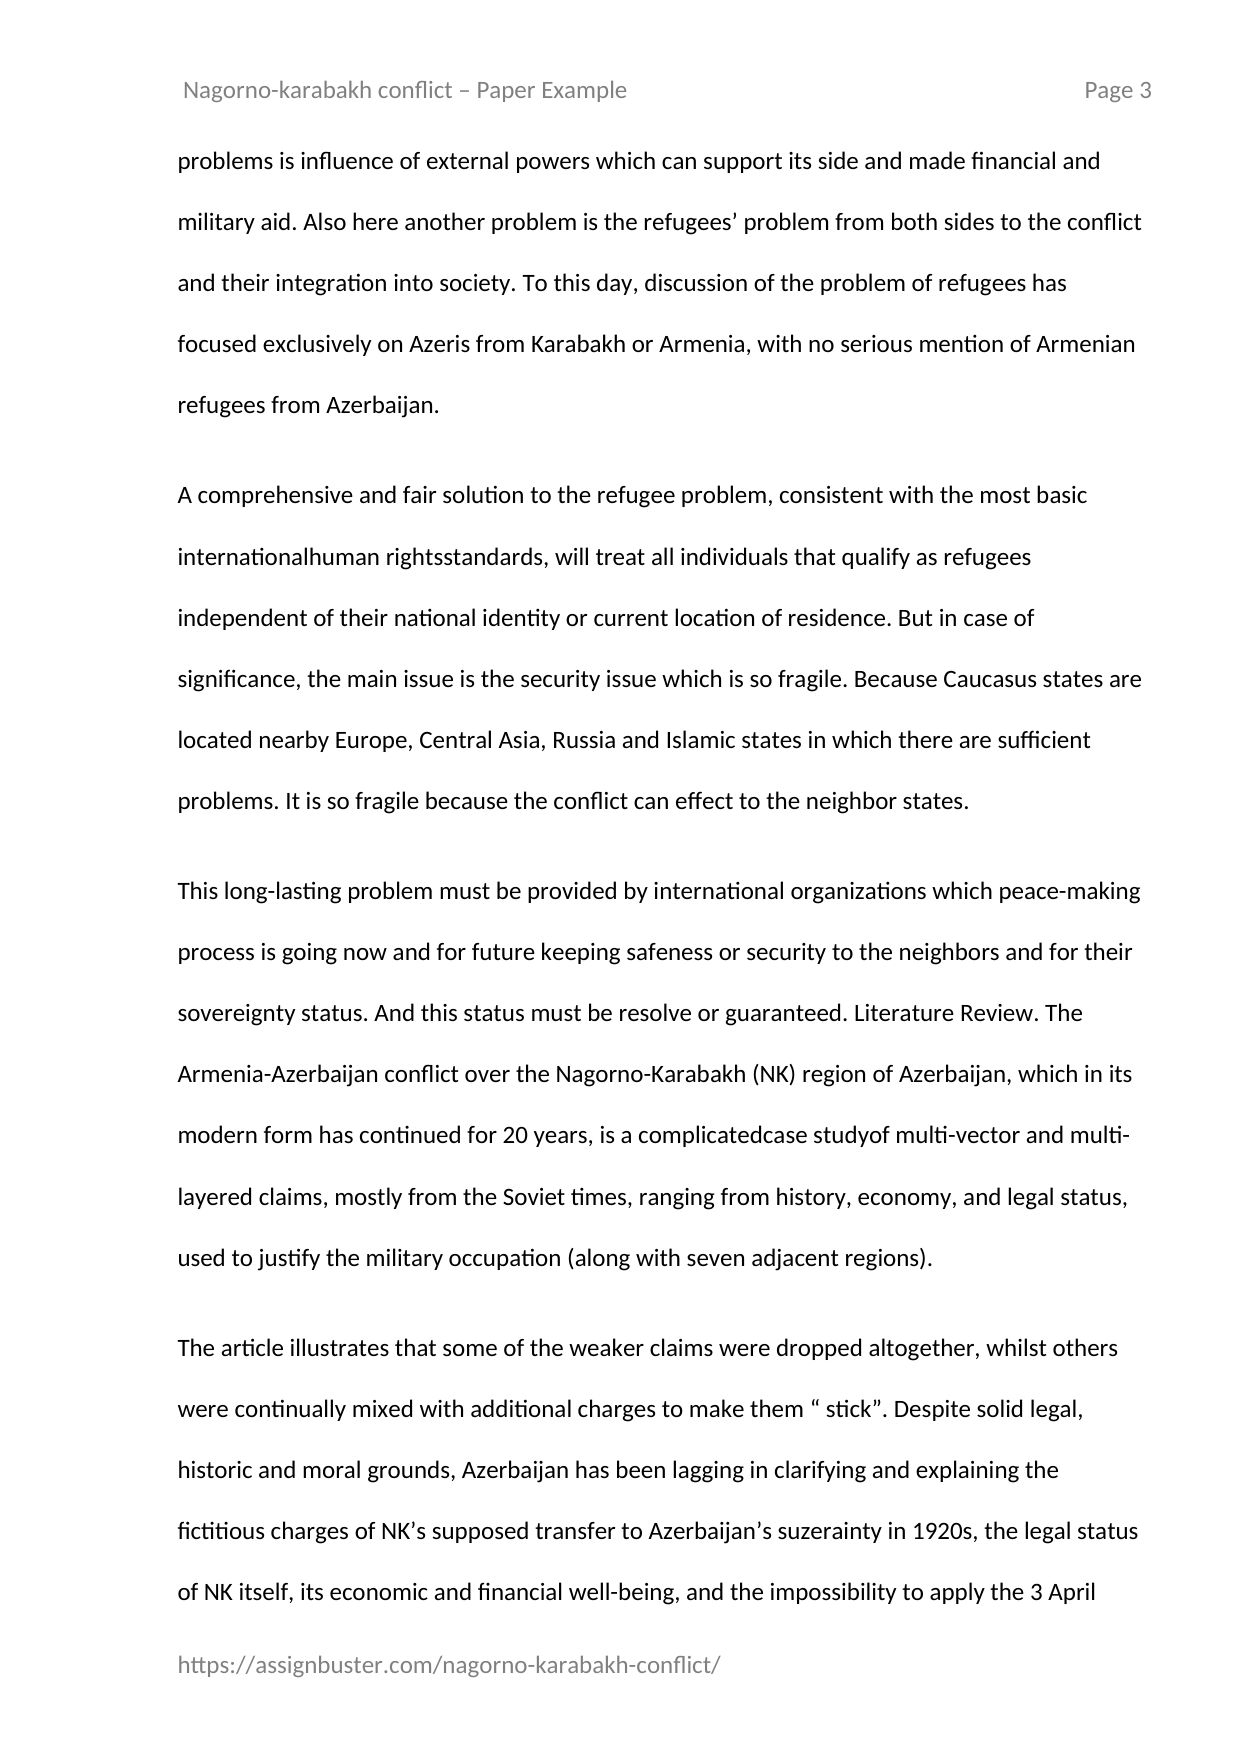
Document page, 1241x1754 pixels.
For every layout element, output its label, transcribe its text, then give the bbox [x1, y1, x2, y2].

text This long-lasting problem must be provided by international organizations which peace-making process is going now and for future keeping safeness or security to the neighbors and for their sovereignty status. And this status must be resolve or guaranteed. Literature Review. The Armenia-Azerbaijan conflict over the Nagorno-Karabakh (NK) region of Azerbaijan, which in its modern form has continued for 20 years, is a complicatedcase studyof multi-vector and multi-layered claims, mostly from the Soviet times, ranging from history, economy, and legal status, used to justify the military occupation (along with seven adjacent regions). [177, 875, 1152, 1272]
text A comprehensive and fair solution to the refugee problem, consistent with the most basic internationalhuman rightsstandards, will treat all individuals that qualify as refugees independent of their national identity or current location of residence. But in case of significance, the main issue is the security issue which is so fragile. Because Caucasus states are located nearby Europe, Central Asia, Russia and Islamic states in which there are sufficient problems. It is so fragile because the conflict can effect to the neighbor states. [177, 480, 1152, 815]
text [177, 1332, 1152, 1607]
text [177, 145, 1152, 420]
